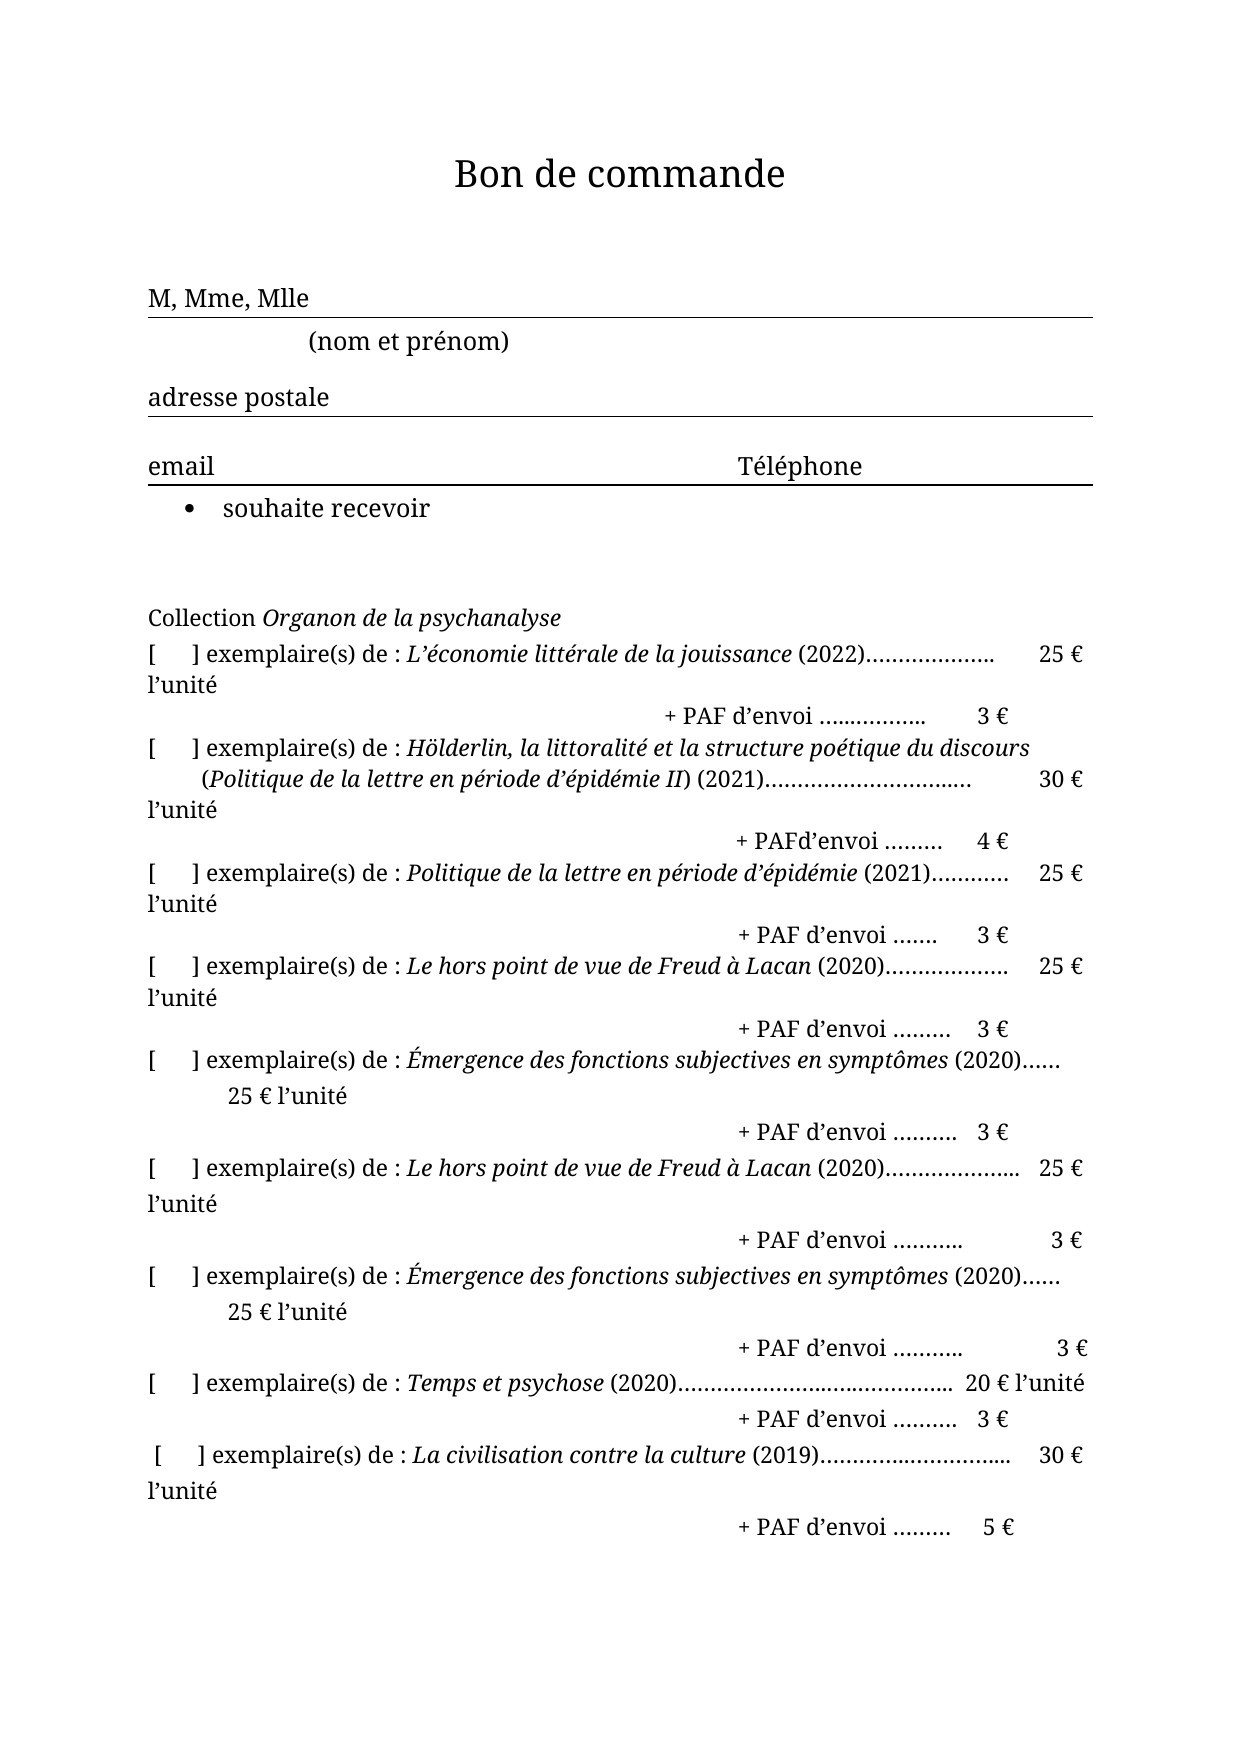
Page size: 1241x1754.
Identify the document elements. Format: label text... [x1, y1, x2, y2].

text + PAFd’envoi ……… 4 € [590, 825, 1093, 856]
text [ ] exemplaire(s) de : Hölderlin, la littoralité et la structure poétique du discours [148, 731, 1093, 763]
text (nom et prénom) [148, 323, 1093, 357]
text [ ] exemplaire(s) de : Émergence des fonctions subjectives en symptômes (2020)…… 25 € l’unité [148, 1044, 1093, 1111]
list + PAF d’envoi ……….. 3 € [665, 1224, 1093, 1255]
text M, Mme, Mlle [148, 281, 1093, 317]
list + PAF d’envoi ……….. 3 € [665, 1331, 1093, 1363]
text adresse postale [148, 380, 1093, 416]
text [ ] exemplaire(s) de : La civilisation contre la culture (2019)…………..………….... 30 € l’unité [148, 1439, 1093, 1506]
text + PAF d’envoi ……. 3 € [664, 919, 1093, 950]
list + PAF d’envoi ……… 3 € [665, 1013, 1093, 1044]
text [ ] exemplaire(s) de : Le hors point de vue de Freud à Lacan (2020)………………... 25 € l’unité [148, 1152, 1093, 1219]
text Collection Organon de la psychanalyse [148, 602, 1093, 633]
text [ ] exemplaire(s) de : Temps et psychose (2020)…………………..…..…………... 20 € l’unité [148, 1367, 1093, 1399]
text + PAF d’envoi ……… 5 € [738, 1511, 1093, 1542]
text Bon de commande [148, 148, 1093, 199]
text + PAF d’envoi ………. 3 € [738, 1403, 1093, 1434]
list + PAF d’envoi ………. 3 € [665, 1116, 1093, 1147]
text email Téléphone [148, 448, 1093, 484]
text (Politique de la lettre en période d’épidémie II) (2021)………………………..… 30 € l’unité [148, 763, 1093, 825]
list souhaite recevoir [185, 491, 1093, 525]
text [ ] exemplaire(s) de : Le hors point de vue de Freud à Lacan (2020)………………. 25 € l’unité [148, 950, 1093, 1013]
text + PAF d’envoi …...……….. 3 € [590, 700, 1093, 731]
text [ ] exemplaire(s) de : L’économie littérale de la jouissance (2022)……………….. 25 € l’unité [148, 638, 1093, 700]
text [ ] exemplaire(s) de : Émergence des fonctions subjectives en symptômes (2020)…… 25 € l’unité [148, 1259, 1093, 1327]
text [ ] exemplaire(s) de : Politique de la lettre en période d’épidémie (2021)………… 25 € l’unité [148, 856, 1093, 919]
